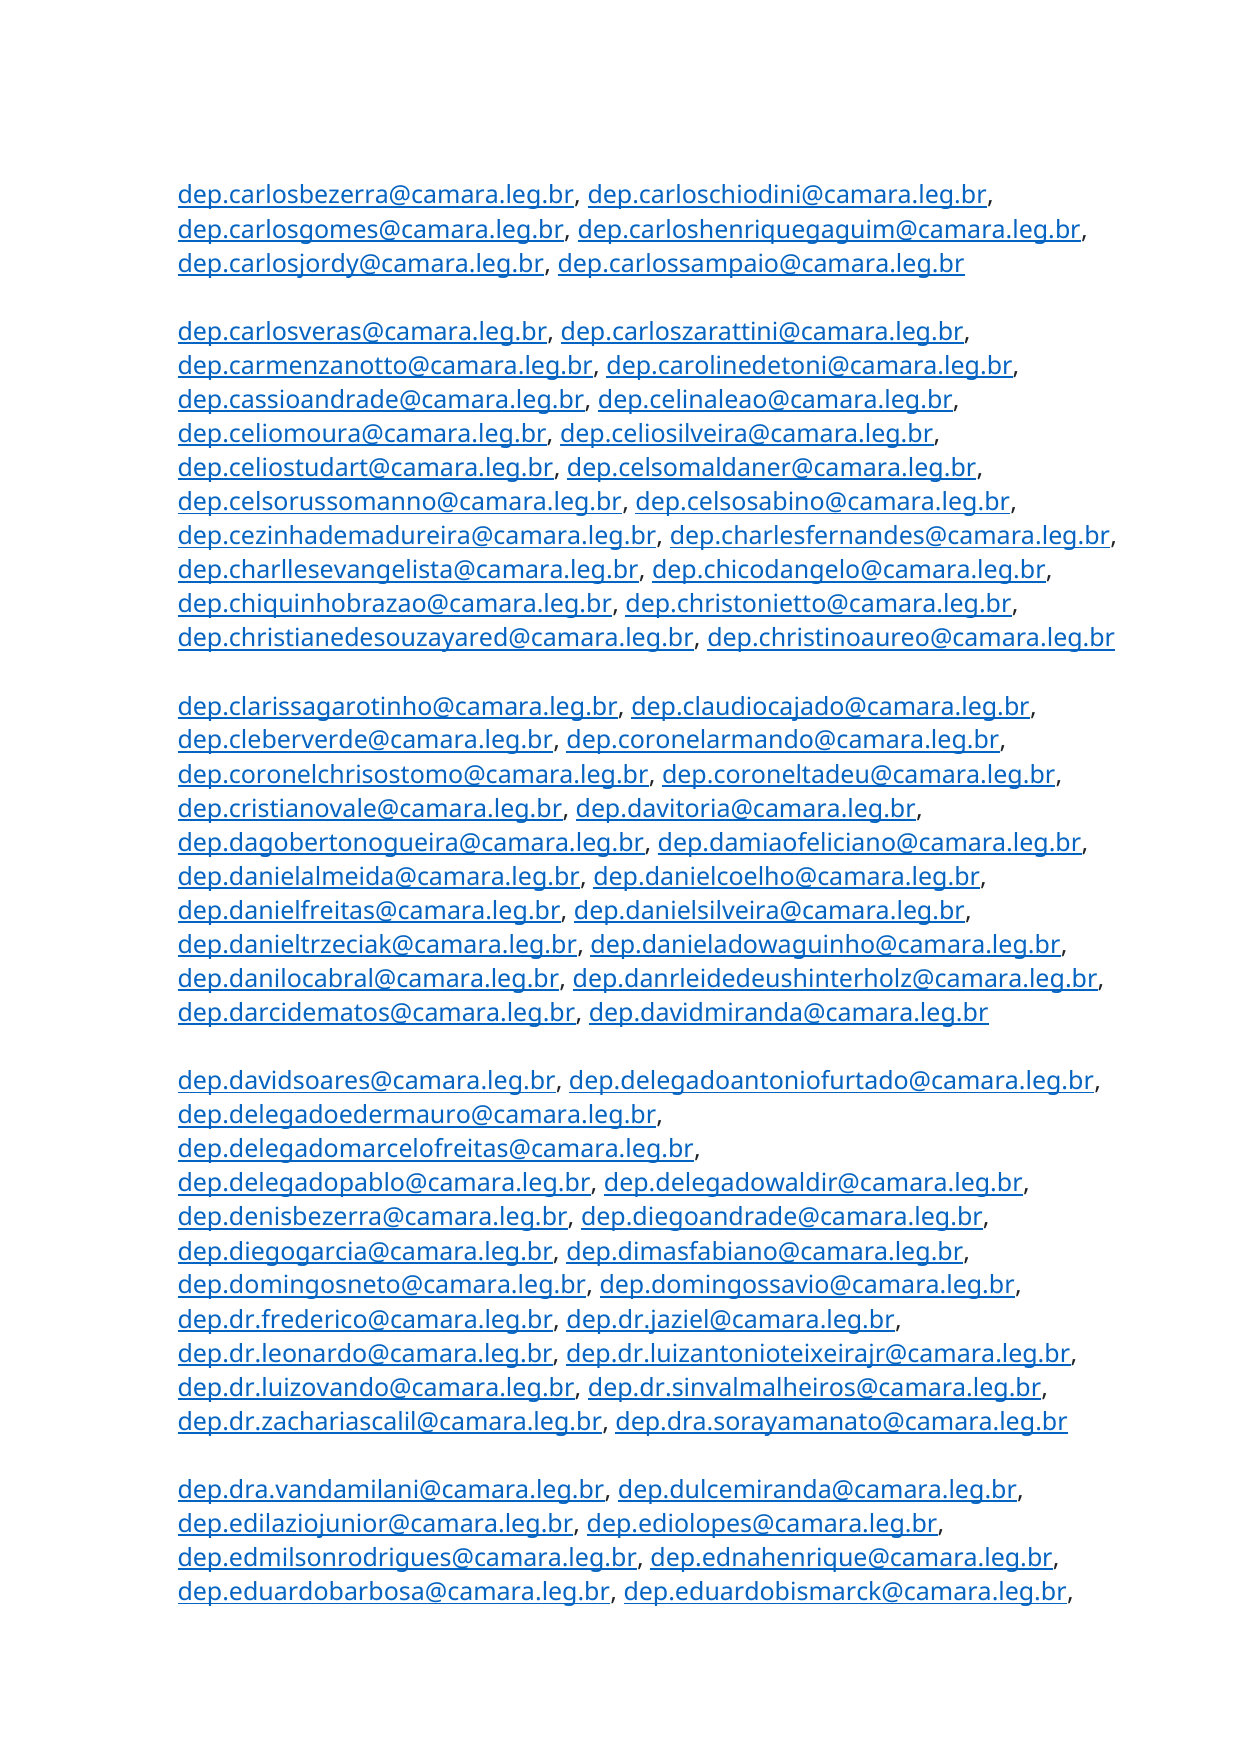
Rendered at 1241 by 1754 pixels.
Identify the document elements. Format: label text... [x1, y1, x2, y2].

text dep.chiquinhobrazao@camara.leg.br, dep.christonietto@camara.leg.br, dep.christianedesouzayared@camara.leg.br, dep.christinoaureo@camara.leg.br [177, 586, 1122, 654]
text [177, 1472, 1122, 1608]
text dep.carlosveras@camara.leg.br, dep.carloszarattini@camara.leg.br, dep.carmenzanotto@camara.leg.br, dep.carolinedetoni@camara.leg.br, dep.cassioandrade@camara.leg.br, dep.celinaleao@camara.leg.br, [177, 313, 1122, 416]
text dep.clarissagarotinho@camara.leg.br, dep.claudiocajado@camara.leg.br, dep.cleberverde@camara.leg.br, dep.coronelarmando@camara.leg.br, dep.coronelchrisostomo@camara.leg.br, dep.coroneltadeu@camara.leg.br, dep.cristianovale@camara.leg.br, dep.davitoria@camara.leg.br, dep.dagobertonogueira@camara.leg.br, dep.damiaofeliciano@camara.leg.br, dep.danielalmeida@camara.leg.br, dep.danielcoelho@camara.leg.br, dep.danielfreitas@camara.leg.br, dep.danielsilveira@camara.leg.br, dep.danieltrzeciak@camara.leg.br, dep.danieladowaguinho@camara.leg.br, dep.danilocabral@camara.leg.br, dep.danrleidedeushinterholz@camara.leg.br, dep.darcidematos@camara.leg.br, dep.davidmiranda@camara.leg.br [177, 688, 1122, 1029]
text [177, 177, 1122, 279]
text dep.davidsoares@camara.leg.br, dep.delegadoantoniofurtado@camara.leg.br, dep.delegadoedermauro@camara.leg.br, dep.delegadomarcelofreitas@camara.leg.br, dep.delegadopablo@camara.leg.br, dep.delegadowaldir@camara.leg.br, dep.denisbezerra@camara.leg.br, dep.diegoandrade@camara.leg.br, dep.diegogarcia@camara.leg.br, dep.dimasfabiano@camara.leg.br, dep.domingosneto@camara.leg.br, dep.domingossavio@camara.leg.br, dep.dr.frederico@camara.leg.br, dep.dr.jaziel@camara.leg.br, dep.dr.leonardo@camara.leg.br, dep.dr.luizantonioteixeirajr@camara.leg.br, dep.dr.luizovando@camara.leg.br, dep.dr.sinvalmalheiros@camara.leg.br, dep.dr.zachariascalil@camara.leg.br, dep.dra.sorayamanato@camara.leg.br [177, 1063, 1122, 1437]
text dep.celiomoura@camara.leg.br, dep.celiosilveira@camara.leg.br, dep.celiostudart@camara.leg.br, dep.celsomaldaner@camara.leg.br, dep.celsorussomanno@camara.leg.br, dep.celsosabino@camara.leg.br, dep.cezinhademadureira@camara.leg.br, dep.charlesfernandes@camara.leg.br, dep.charllesevangelista@camara.leg.br, dep.chicodangelo@camara.leg.br, [177, 416, 1122, 586]
